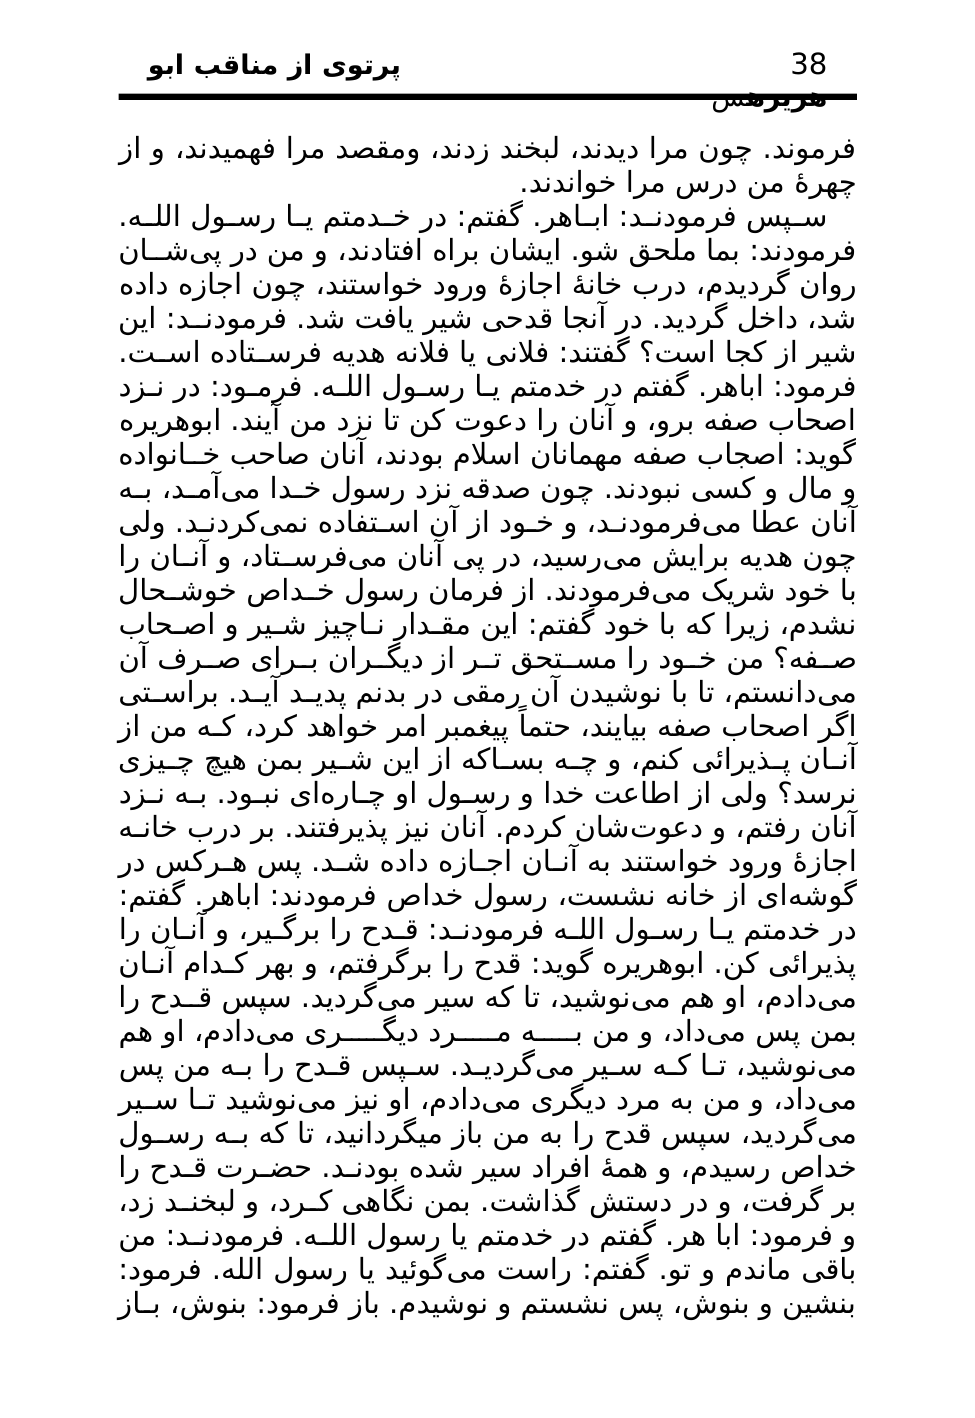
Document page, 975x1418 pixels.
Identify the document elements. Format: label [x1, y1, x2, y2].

text [118, 199, 857, 1320]
text [118, 132, 857, 199]
